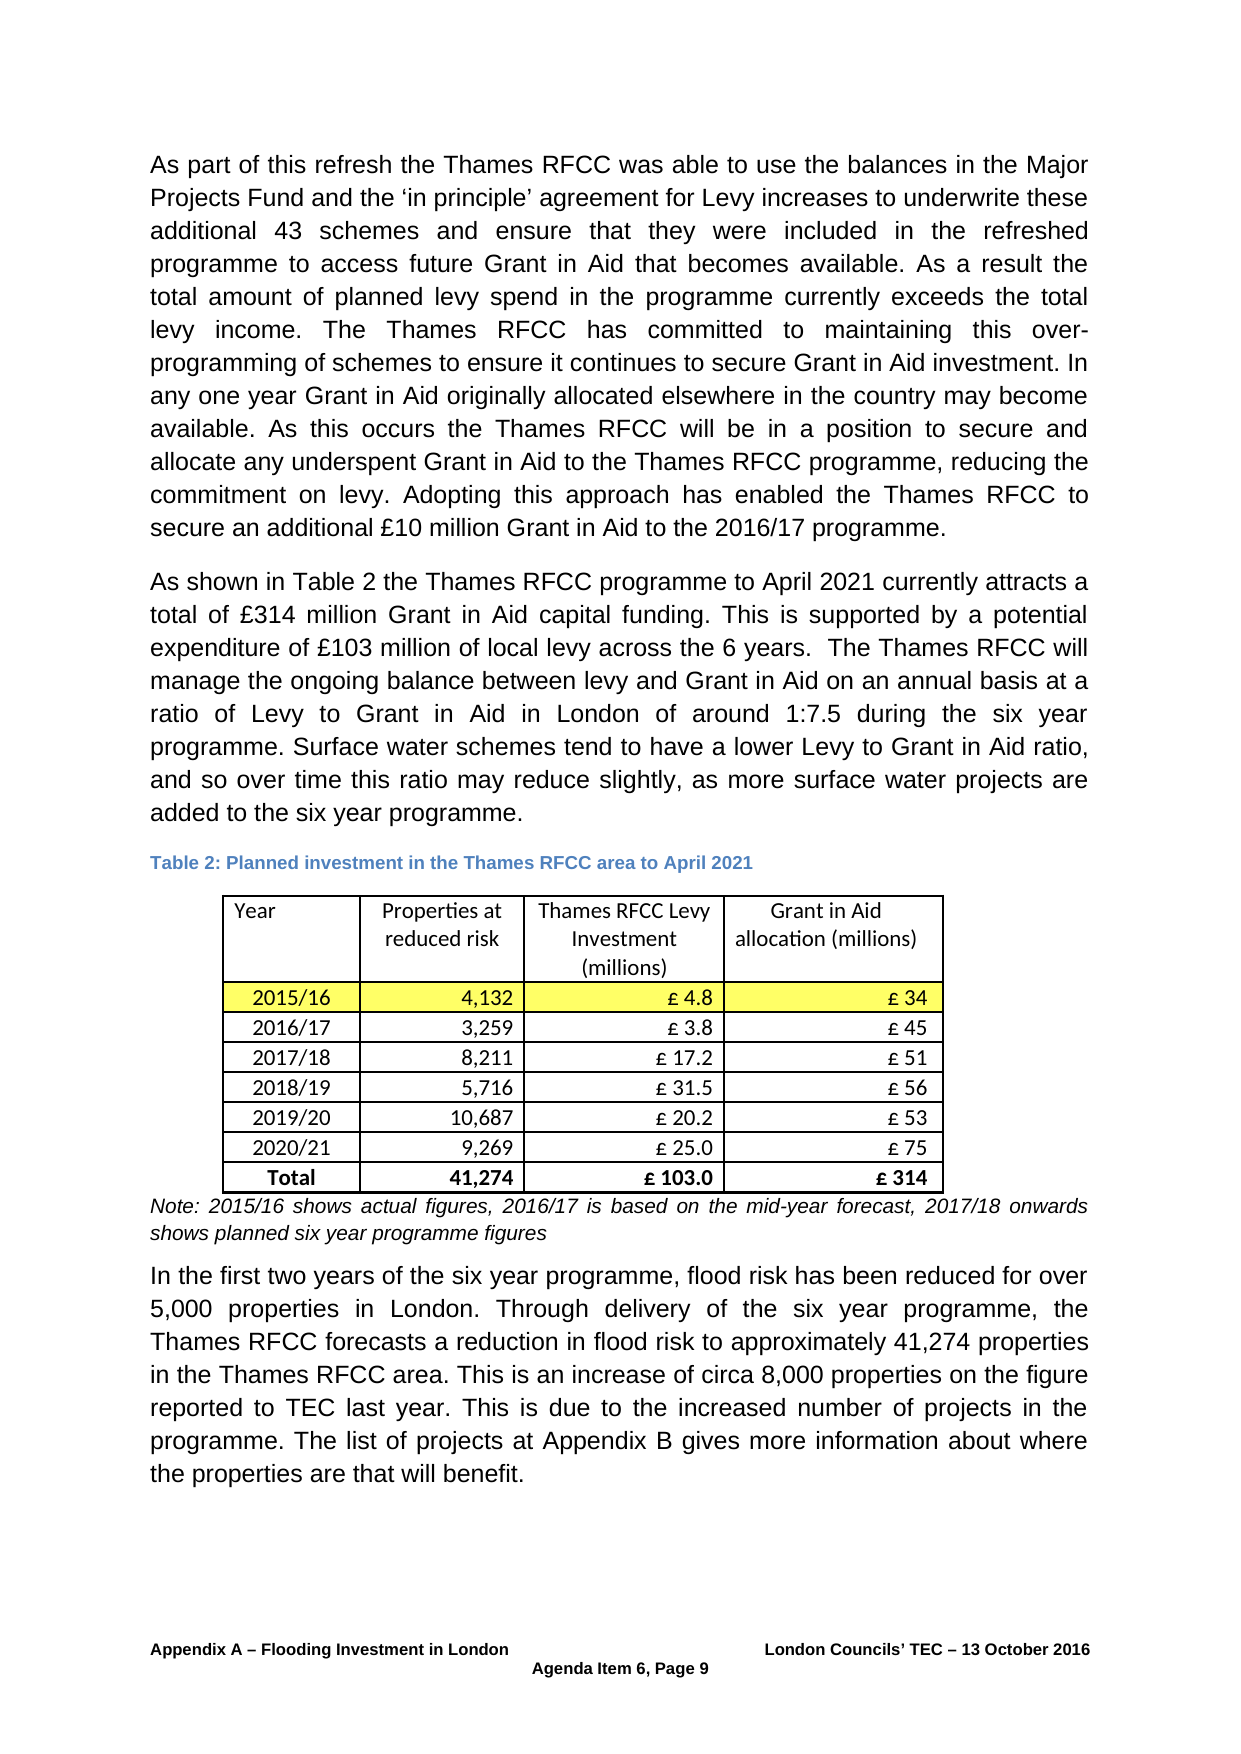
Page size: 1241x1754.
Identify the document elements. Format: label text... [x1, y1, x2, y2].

table_cell 3,259 [361, 1013, 523, 1041]
table_header Properties at reduced risk [361, 897, 523, 981]
table_cell 5,716 [361, 1073, 523, 1101]
table_cell 2018/19 [224, 1073, 359, 1101]
table_cell £ 25.0 [525, 1133, 723, 1161]
table_cell £ 17.2 [525, 1043, 723, 1071]
table_header Grant in Aid allocation (millions) [725, 897, 928, 981]
text As part of this refresh the Thames RFCC was able to use the balances in the Major Projects Fund and the ‘in principle’ agreement for Levy increases to underwrite these additional 43 schemes and ensure that they were included in the refreshed programme to access future Grant in Aid that becomes available. As a result the total amount of planned levy spend in the programme currently exceeds the total levy income. The Thames RFCC has committed to maintaining this over-programming of schemes to ensure it continues to secure Grant in Aid investment. In any one year Grant in Aid originally allocated elsewhere in the country may become available. As this occurs the Thames RFCC will be in a position to secure and allocate any underspent Grant in Aid to the Thames RFCC programme, reducing the commitment on levy. Adopting this approach has enabled the Thames RFCC to secure an additional £10 million Grant in Aid to the 2016/17 programme. [150, 150, 1090, 542]
table_cell 2015/16 [224, 983, 359, 1011]
text As shown in Table 2 the Thames RFCC programme to April 2021 currently attracts a total of £314 million Grant in Aid capital funding. This is supported by a potential expenditure of £103 million of local levy across the 6 years. The Thames RFCC will manage the ongoing balance between levy and Grant in Aid on an annual basis at a ratio of Levy to Grant in Aid in London of around 1:7.5 during the six year programme. Surface water schemes tend to have a lower Levy to Grant in Aid ratio, and so over time this ratio may reduce slightly, as more surface water projects are added to the six year programme. [150, 567, 1090, 827]
table_cell [928, 1043, 942, 1071]
text In the first two years of the six year programme, flood risk has been reduced for over 5,000 properties in London. Through delivery of the six year programme, the Thames RFCC forecasts a reduction in flood risk to approximately 41,274 properties in the Thames RFCC area. This is an increase of circa 8,000 properties on the figure reported to TEC last year. This is due to the increased number of projects in the programme. The list of projects at Appendix B gives more information about where the properties are that will benefit. [150, 1261, 1090, 1488]
table_cell 10,687 [361, 1103, 523, 1131]
table_cell £ 51 [725, 1043, 928, 1071]
table_header Year [224, 897, 359, 981]
table_cell £ 45 [725, 1013, 928, 1041]
table_cell 4,132 [361, 983, 523, 1011]
table_cell 9,269 [361, 1133, 523, 1161]
table_cell 8,211 [361, 1043, 523, 1071]
table_cell [928, 1073, 942, 1101]
table_cell £ 34 [725, 983, 928, 1011]
table_cell Total [224, 1163, 359, 1191]
table_cell 2019/20 [224, 1103, 359, 1131]
table_cell £ 75 [725, 1133, 928, 1161]
table_cell £ 4.8 [525, 983, 723, 1011]
table_cell [928, 983, 942, 1011]
table_cell [928, 1163, 942, 1191]
table_cell [928, 1133, 942, 1161]
table_cell £ 314 [725, 1163, 928, 1191]
table_cell 2017/18 [224, 1043, 359, 1071]
table_cell 2020/21 [224, 1133, 359, 1161]
table_cell £ 56 [725, 1073, 928, 1101]
table_cell £ 103.0 [525, 1163, 723, 1191]
table_cell £ 3.8 [525, 1013, 723, 1041]
table_header [928, 897, 942, 981]
table_cell [928, 1013, 942, 1041]
table_cell £ 20.2 [525, 1103, 723, 1131]
table_cell [928, 1103, 942, 1131]
table_cell 2016/17 [224, 1013, 359, 1041]
table_header Thames RFCC Levy Investment (millions) [525, 897, 723, 981]
text Note: 2015/16 shows actual figures, 2016/17 is based on the mid-year forecast, 2017/18 onwards shows planned six year programme figures [150, 1193, 1090, 1245]
table_cell £ 53 [725, 1103, 928, 1131]
table_cell 41,274 [361, 1163, 523, 1191]
table_cell £ 31.5 [525, 1073, 723, 1101]
